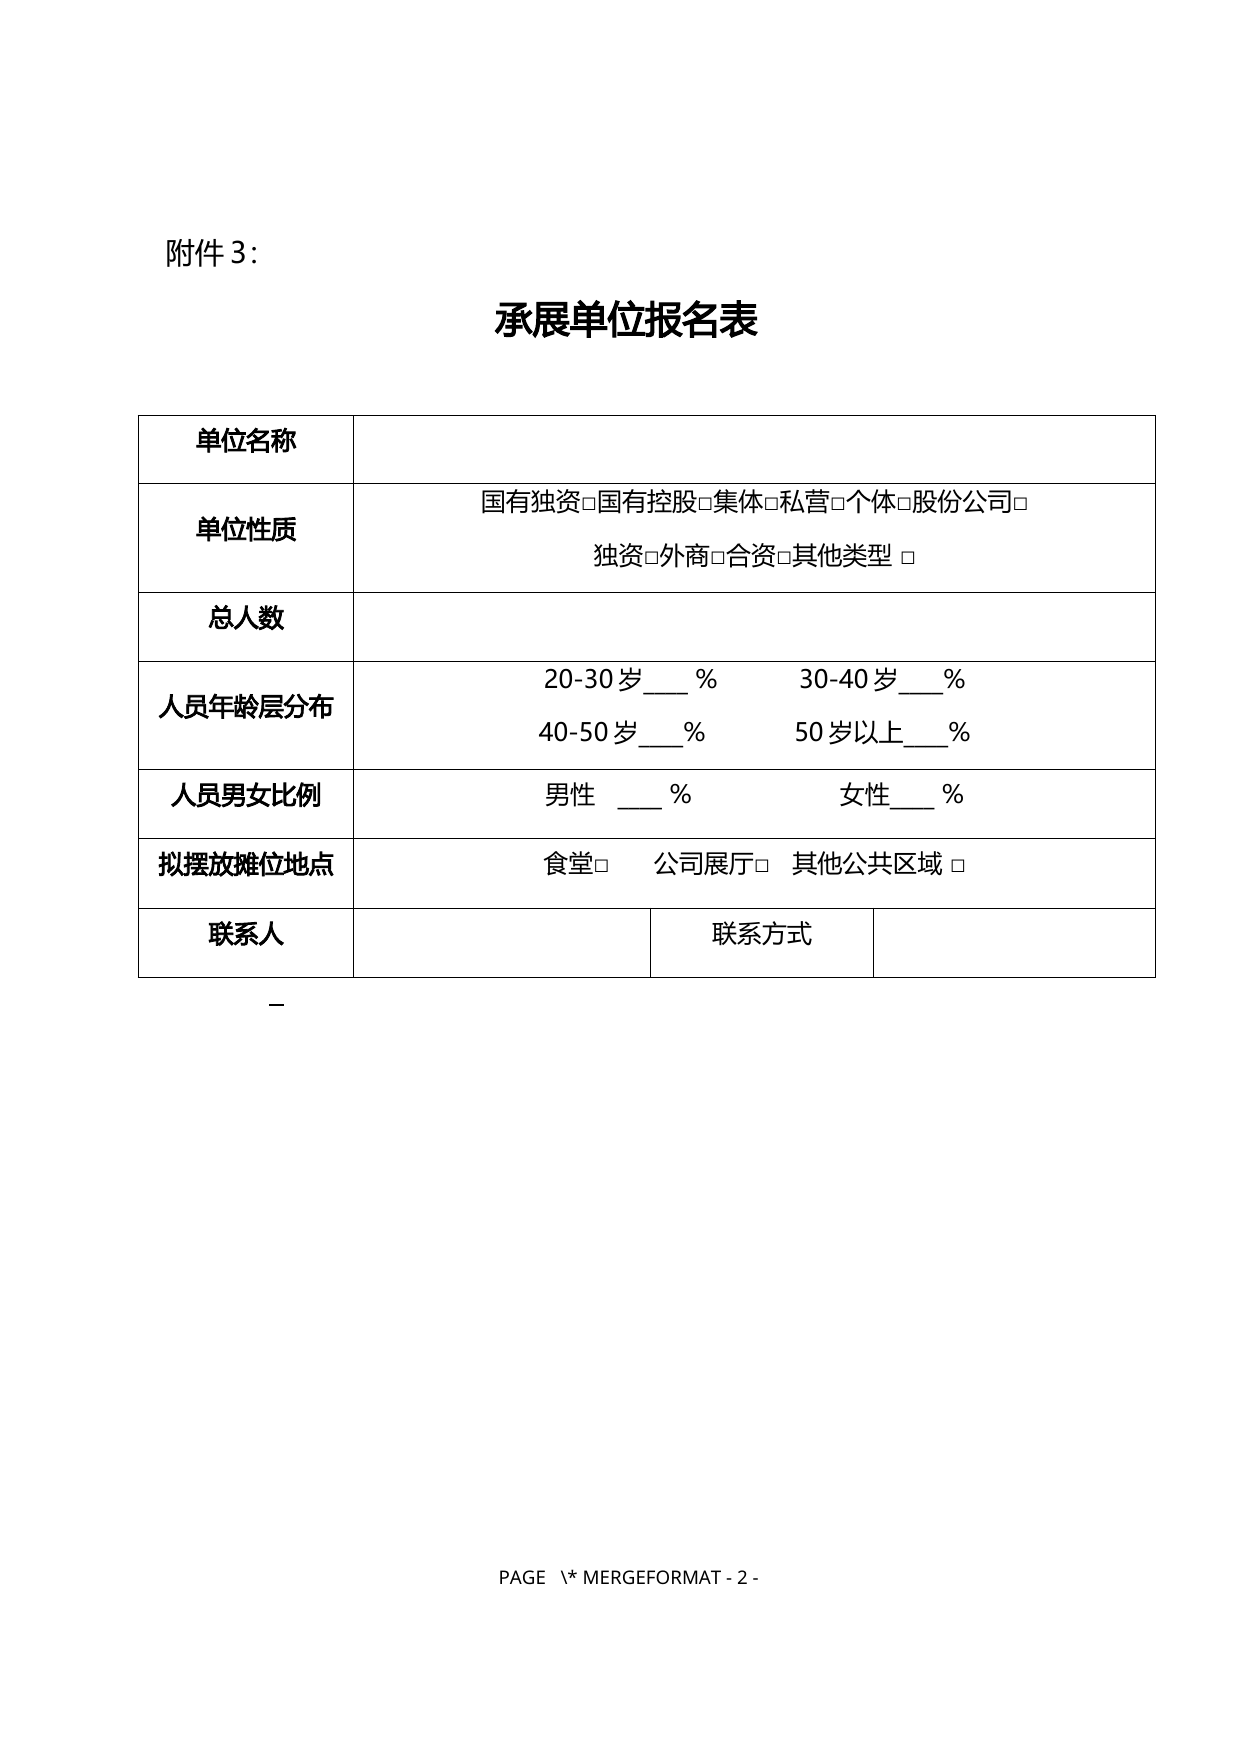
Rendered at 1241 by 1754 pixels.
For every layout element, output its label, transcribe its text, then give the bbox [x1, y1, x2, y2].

text 附件3： [165, 233, 1087, 271]
table_cell 20-30岁____ % 30-40岁____% 40-50岁____% 50岁以上____% [354, 662, 1155, 769]
table_cell [874, 909, 1155, 977]
table_cell 总人数 [139, 593, 353, 661]
table_cell 食堂□ 公司展厅□ 其他公共区域 □ [354, 839, 1155, 907]
table_header 单位名称 [139, 416, 353, 483]
table_cell [354, 909, 650, 977]
table_cell 联系人 [139, 909, 353, 977]
table_cell 人员男女比例 [139, 770, 353, 838]
table_cell 单位性质 [139, 484, 353, 592]
table_cell 拟摆放摊位地点 [139, 839, 353, 907]
table_cell 联系方式 [651, 909, 873, 977]
table_cell [354, 593, 1155, 661]
text 承展单位报名表 [165, 292, 1087, 342]
table_cell 人员年龄层分布 [139, 662, 353, 769]
table_header [354, 416, 1155, 483]
table_cell 国有独资□国有控股□集体□私营□个体□股份公司□ 独资□外商□合资□其他类型 □ [354, 484, 1155, 592]
table_cell 男性 ____ % 女性____ % [354, 770, 1155, 838]
